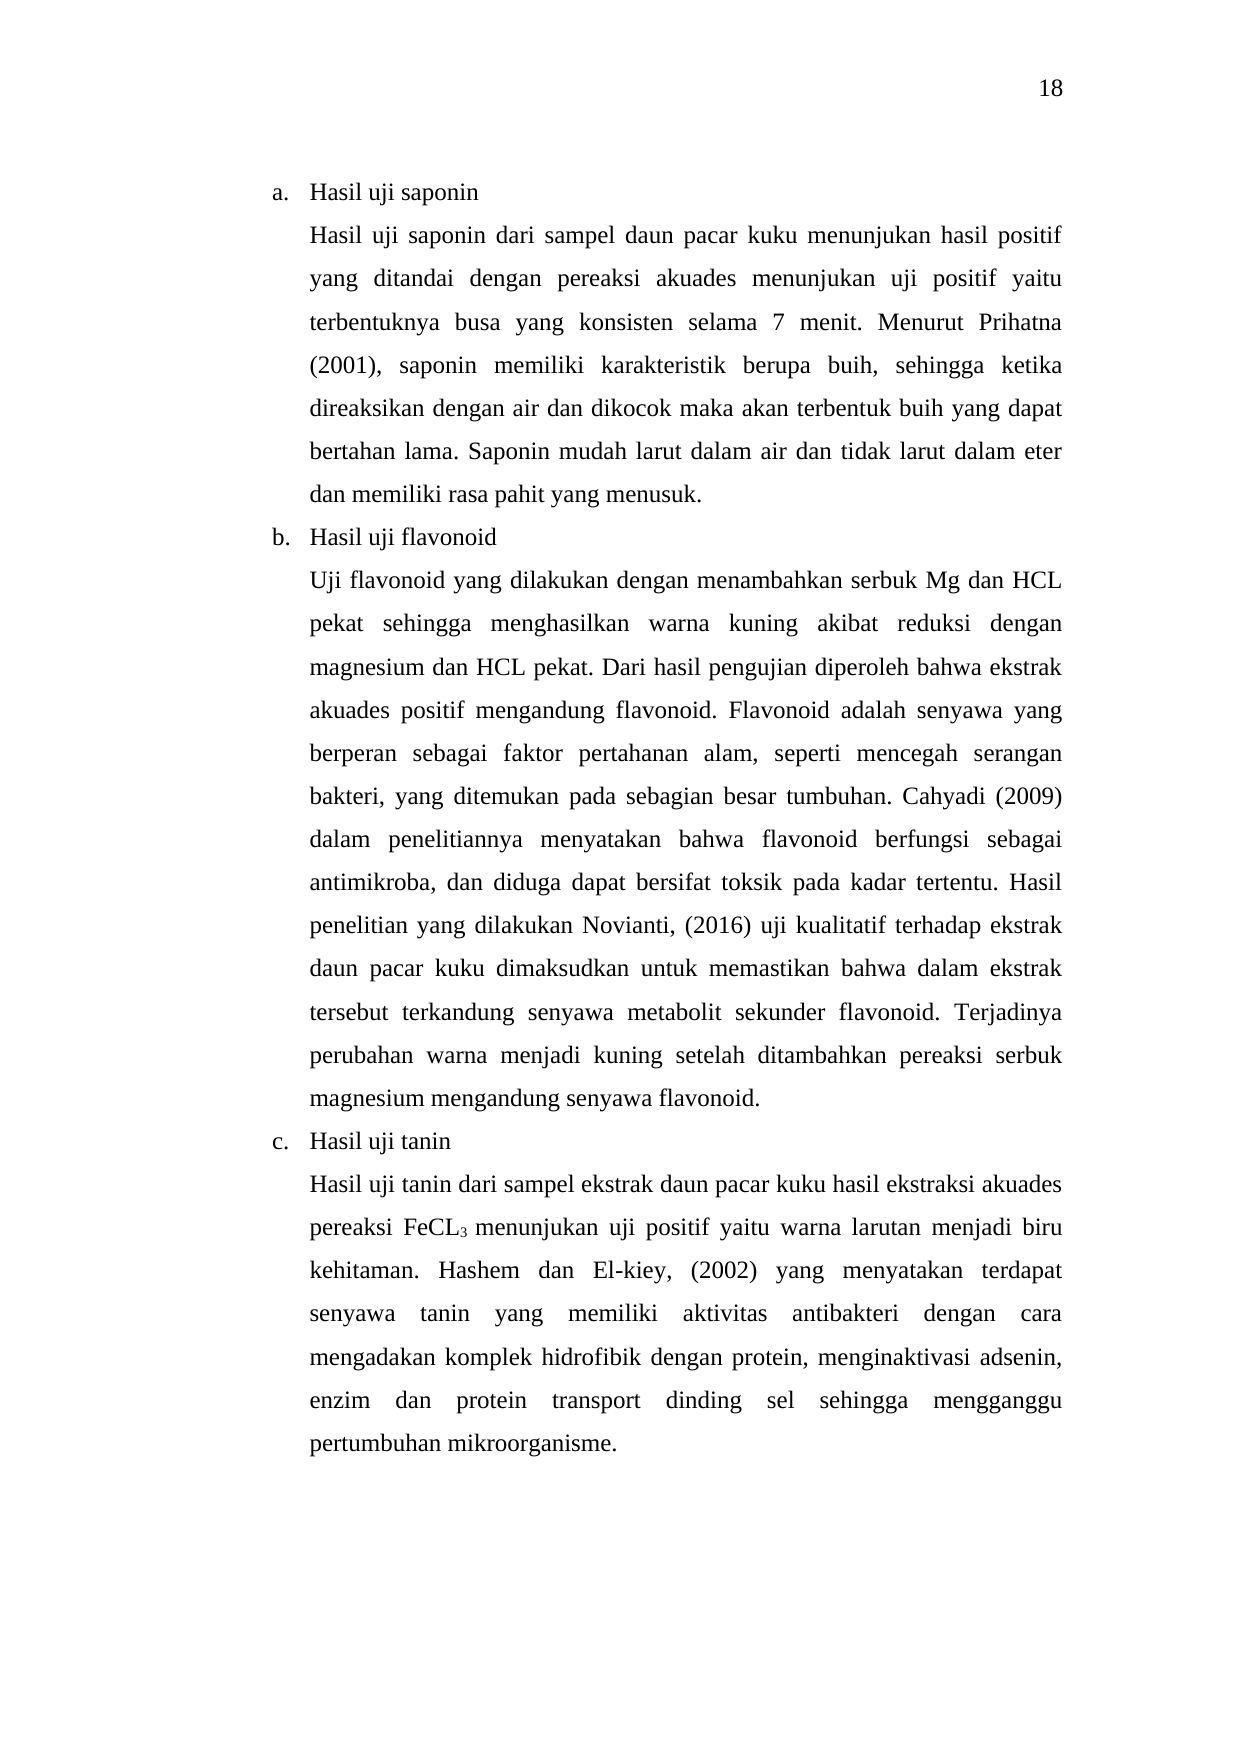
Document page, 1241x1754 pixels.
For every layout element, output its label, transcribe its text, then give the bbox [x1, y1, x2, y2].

list Hasil uji flavonoid [272, 522, 1063, 551]
list Hasil uji saponin dari sampel daun pacar kuku menunjukan hasil positif yang ditandai dengan pereaksi akuades menunjukan uji positif yaitu terbentuknya busa yang konsisten selama 7 menit. Menurut Prihatna (2001), saponin memiliki karakteristik berupa buih, sehingga ketika direaksikan dengan air dan dikocok maka akan terbentuk buih yang dapat bertahan lama. Saponin mudah larut dalam air dan tidak larut dalam eter dan memiliki rasa pahit yang menusuk. [309, 220, 1063, 508]
list Hasil uji tanin dari sampel ekstrak daun pacar kuku hasil ekstraksi akuades pereaksi FeCL3 menunjukan uji positif yaitu warna larutan menjadi biru kehitaman. Hashem dan El-kiey, (2002) yang menyatakan terdapat senyawa tanin yang memiliki aktivitas antibakteri dengan cara mengadakan komplek hidrofibik dengan protein, menginaktivasi adsenin, enzim dan protein transport dinding sel sehingga mengganggu pertumbuhan mikroorganisme. [309, 1169, 1063, 1457]
list Hasil uji tanin [272, 1126, 1063, 1155]
list Hasil uji saponin [272, 177, 1063, 206]
list Uji flavonoid yang dilakukan dengan menambahkan serbuk Mg dan HCL pekat sehingga menghasilkan warna kuning akibat reduksi dengan magnesium dan HCL pekat. Dari hasil pengujian diperoleh bahwa ekstrak akuades positif mengandung flavonoid. Flavonoid adalah senyawa yang berperan sebagai faktor pertahanan alam, seperti mencegah serangan bakteri, yang ditemukan pada sebagian besar tumbuhan. Cahyadi (2009) dalam penelitiannya menyatakan bahwa flavonoid berfungsi sebagai antimikroba, dan diduga dapat bersifat toksik pada kadar tertentu. Hasil penelitian yang dilakukan Novianti, (2016) uji kualitatif terhadap ekstrak daun pacar kuku dimaksudkan untuk memastikan bahwa dalam ekstrak tersebut terkandung senyawa metabolit sekunder flavonoid. Terjadinya perubahan warna menjadi kuning setelah ditambahkan pereaksi serbuk magnesium mengandung senyawa flavonoid. [309, 565, 1063, 1112]
